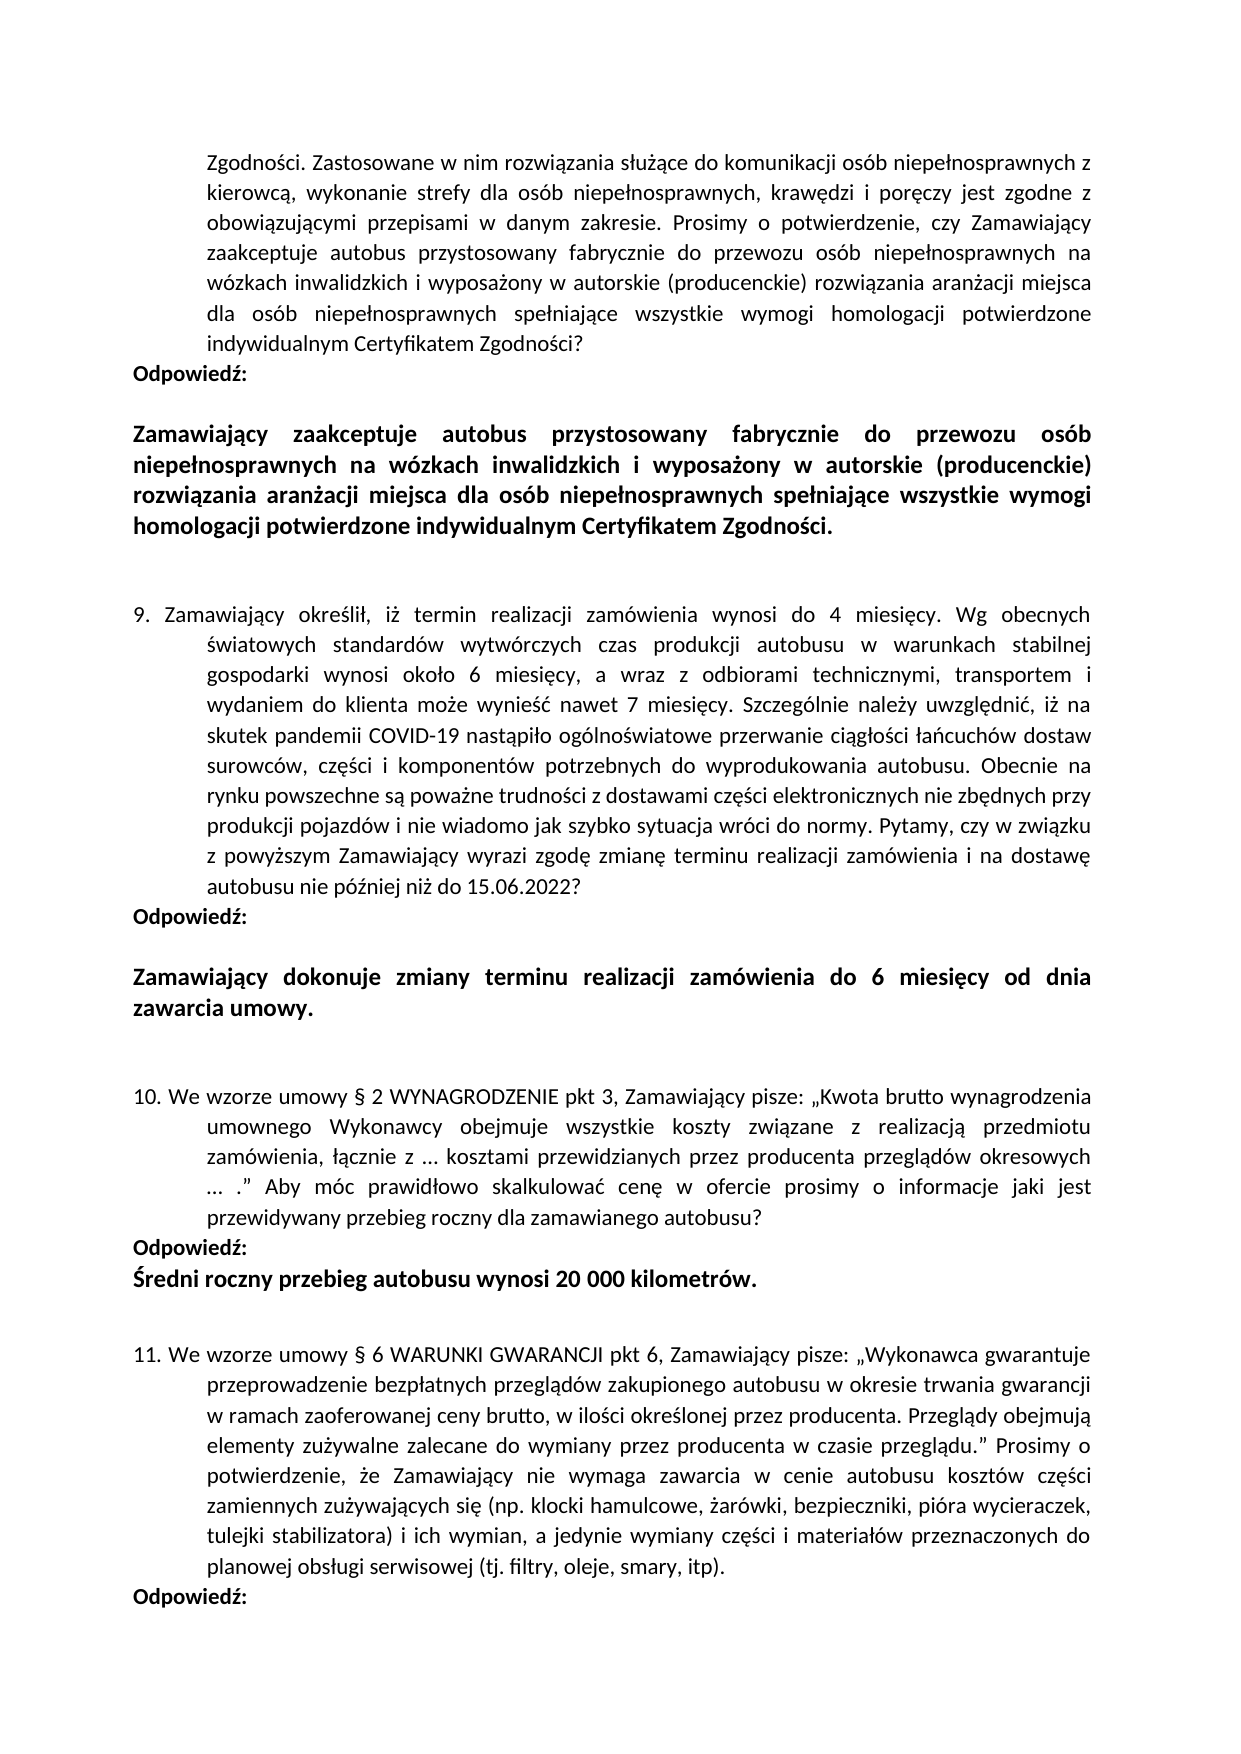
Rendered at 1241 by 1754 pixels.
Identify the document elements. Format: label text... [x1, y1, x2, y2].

text 10. We wzorze umowy § 2 WYNAGRODZENIE pkt 3, Zamawiający pisze: „Kwota brutto wynagrodzenia umownego Wykonawcy obejmuje wszystkie koszty związane z realizacją przedmiotu zamówienia, łącznie z … kosztami przewidzianych przez producenta przeglądów okresowych … .” Aby móc prawidłowo skalkulować cenę w ofercie prosimy o informacje jaki jest przewidywany przebieg roczny dla zamawianego autobusu? [133, 1082, 1093, 1231]
text Odpowiedź: [133, 1582, 1093, 1610]
text 11. We wzorze umowy § 6 WARUNKI GWARANCJI pkt 6, Zamawiający pisze: „Wykonawca gwarantuje przeprowadzenie bezpłatnych przeglądów zakupionego autobusu w okresie trwania gwarancji w ramach zaoferowanej ceny brutto, w ilości określonej przez producenta. Przeglądy obejmują elementy zużywalne zalecane do wymiany przez producenta w czasie przeglądu.” Prosimy o potwierdzenie, że Zamawiający nie wymaga zawarcia w cenie autobusu kosztów części zamiennych zużywających się (np. klocki hamulcowe, żarówki, bezpieczniki, pióra wycieraczek, tulejki stabilizatora) i ich wymian, a jedynie wymiany części i materiałów przeznaczonych do planowej obsługi serwisowej (tj. filtry, oleje, smary, itp). [133, 1340, 1093, 1580]
text 9. Zamawiający określił, iż termin realizacji zamówienia wynosi do 4 miesięcy. Wg obecnych światowych standardów wytwórczych czas produkcji autobusu w warunkach stabilnej gospodarki wynosi około 6 miesięcy, a wraz z odbiorami technicznymi, transportem i wydaniem do klienta może wynieść nawet 7 miesięcy. Szczególnie należy uwzględnić, iż na skutek pandemii COVID-19 nastąpiło ogólnoświatowe przerwanie ciągłości łańcuchów dostaw surowców, części i komponentów potrzebnych do wyprodukowania autobusu. Obecnie na rynku powszechne są poważne trudności z dostawami części elektronicznych nie zbędnych przy produkcji pojazdów i nie wiadomo jak szybko sytuacja wróci do normy. Pytamy, czy w związku z powyższym Zamawiający wyrazi zgodę zmianę terminu realizacji zamówienia i na dostawę autobusu nie później niż do 15.06.2022? [133, 600, 1093, 900]
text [133, 148, 1093, 357]
text Zamawiający zaakceptuje autobus przystosowany fabrycznie do przewozu osób niepełnosprawnych na wózkach inwalidzkich i wyposażony w autorskie (producenckie) rozwiązania aranżacji miejsca dla osób niepełnosprawnych spełniające wszystkie wymogi homologacji potwierdzone indywidualnym Certyfikatem Zgodności. [133, 418, 1093, 541]
text Odpowiedź: [133, 1233, 1093, 1261]
text Zamawiający dokonuje zmiany terminu realizacji zamówienia do 6 miesięcy od dnia zawarcia umowy. [133, 961, 1093, 1022]
text Średni roczny przebieg autobusu wynosi 20 000 kilometrów. [133, 1263, 1093, 1293]
text Odpowiedź: [133, 359, 1093, 387]
text Odpowiedź: [133, 902, 1093, 930]
